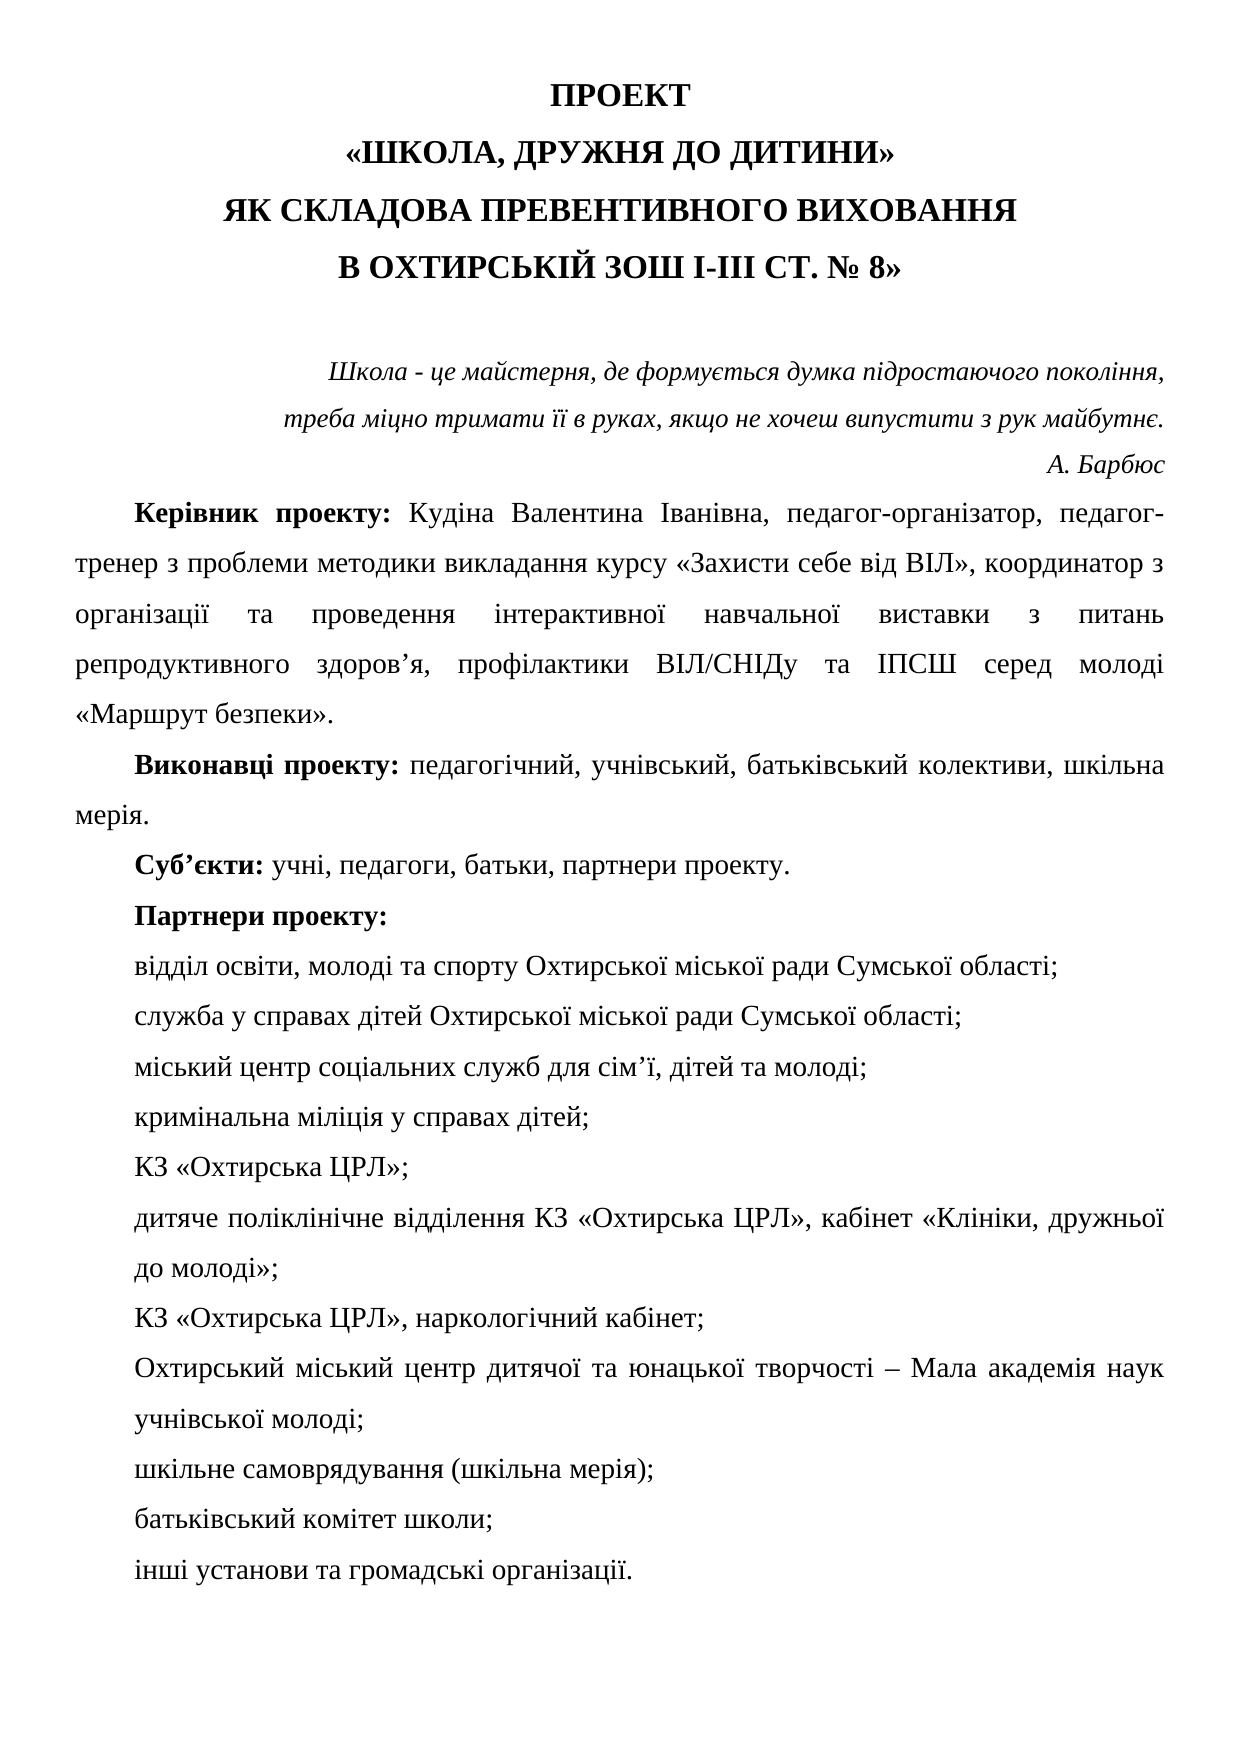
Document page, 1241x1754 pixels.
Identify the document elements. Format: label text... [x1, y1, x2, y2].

text кримінальна міліція у справах дітей; [134, 1099, 1165, 1133]
text «ШКОЛА, ДРУЖНЯ ДО ДИТИНИ» [75, 132, 1165, 171]
text КЗ «Охтирська ЦРЛ»; [134, 1149, 1165, 1183]
text інші установи та громадські організації. [134, 1552, 1165, 1585]
text треба міцно тримати її в руках, якщо не хочеш випустити з рук майбутнє. А. Барбюс [75, 402, 1165, 480]
text В ОХТИРСЬКІЙ ЗОШ І-ІІІ СТ. № 8» [75, 247, 1165, 286]
text шкільне самоврядування (шкільна мерія); [134, 1451, 1165, 1485]
text ЯК СКЛАДОВА ПРЕВЕНТИВНОГО ВИХОВАННЯ [75, 190, 1165, 228]
text Виконавці проекту: педагогічний, учнівський, батьківський колективи, шкільна мерія. [75, 747, 1165, 831]
text Керівник проекту: Кудіна Валентина Іванівна, педагог-організатор, педагог-тренер з проблеми методики викладання курсу «Захисти себе від ВІЛ», координатор з організації та проведення інтерактивної навчальної виставки з питань репродуктивного здоров’я, профілактики ВІЛ/СНІДу та ІПСШ серед молоді «Маршрут безпеки». [75, 495, 1165, 730]
text служба у справах дітей Охтирської міської ради Сумської області; [134, 998, 1165, 1032]
text дитяче поліклінічне відділення КЗ «Охтирська ЦРЛ», кабінет «Клініки, дружньої до молоді»; [134, 1200, 1165, 1283]
text Охтирський міський центр дитячої та юнацької творчості – Мала академія наук учнівської молоді; [134, 1351, 1165, 1434]
text відділ освіти, молоді та спорту Охтирської міської ради Сумської області; [134, 948, 1165, 982]
text Суб’єкти: учні, педагоги, батьки, партнери проекту. [75, 847, 1165, 881]
text Партнери проекту: [75, 898, 1165, 931]
text міський центр соціальних служб для сім’ї, дітей та молоді; [134, 1049, 1165, 1082]
text Школа - це майстерня, де формується думка підростаючого покоління, [75, 355, 1165, 386]
text КЗ «Охтирська ЦРЛ», наркологічний кабінет; [134, 1300, 1165, 1334]
text батьківський комітет школи; [134, 1502, 1165, 1535]
text ПРОЕКТ [75, 75, 1165, 113]
